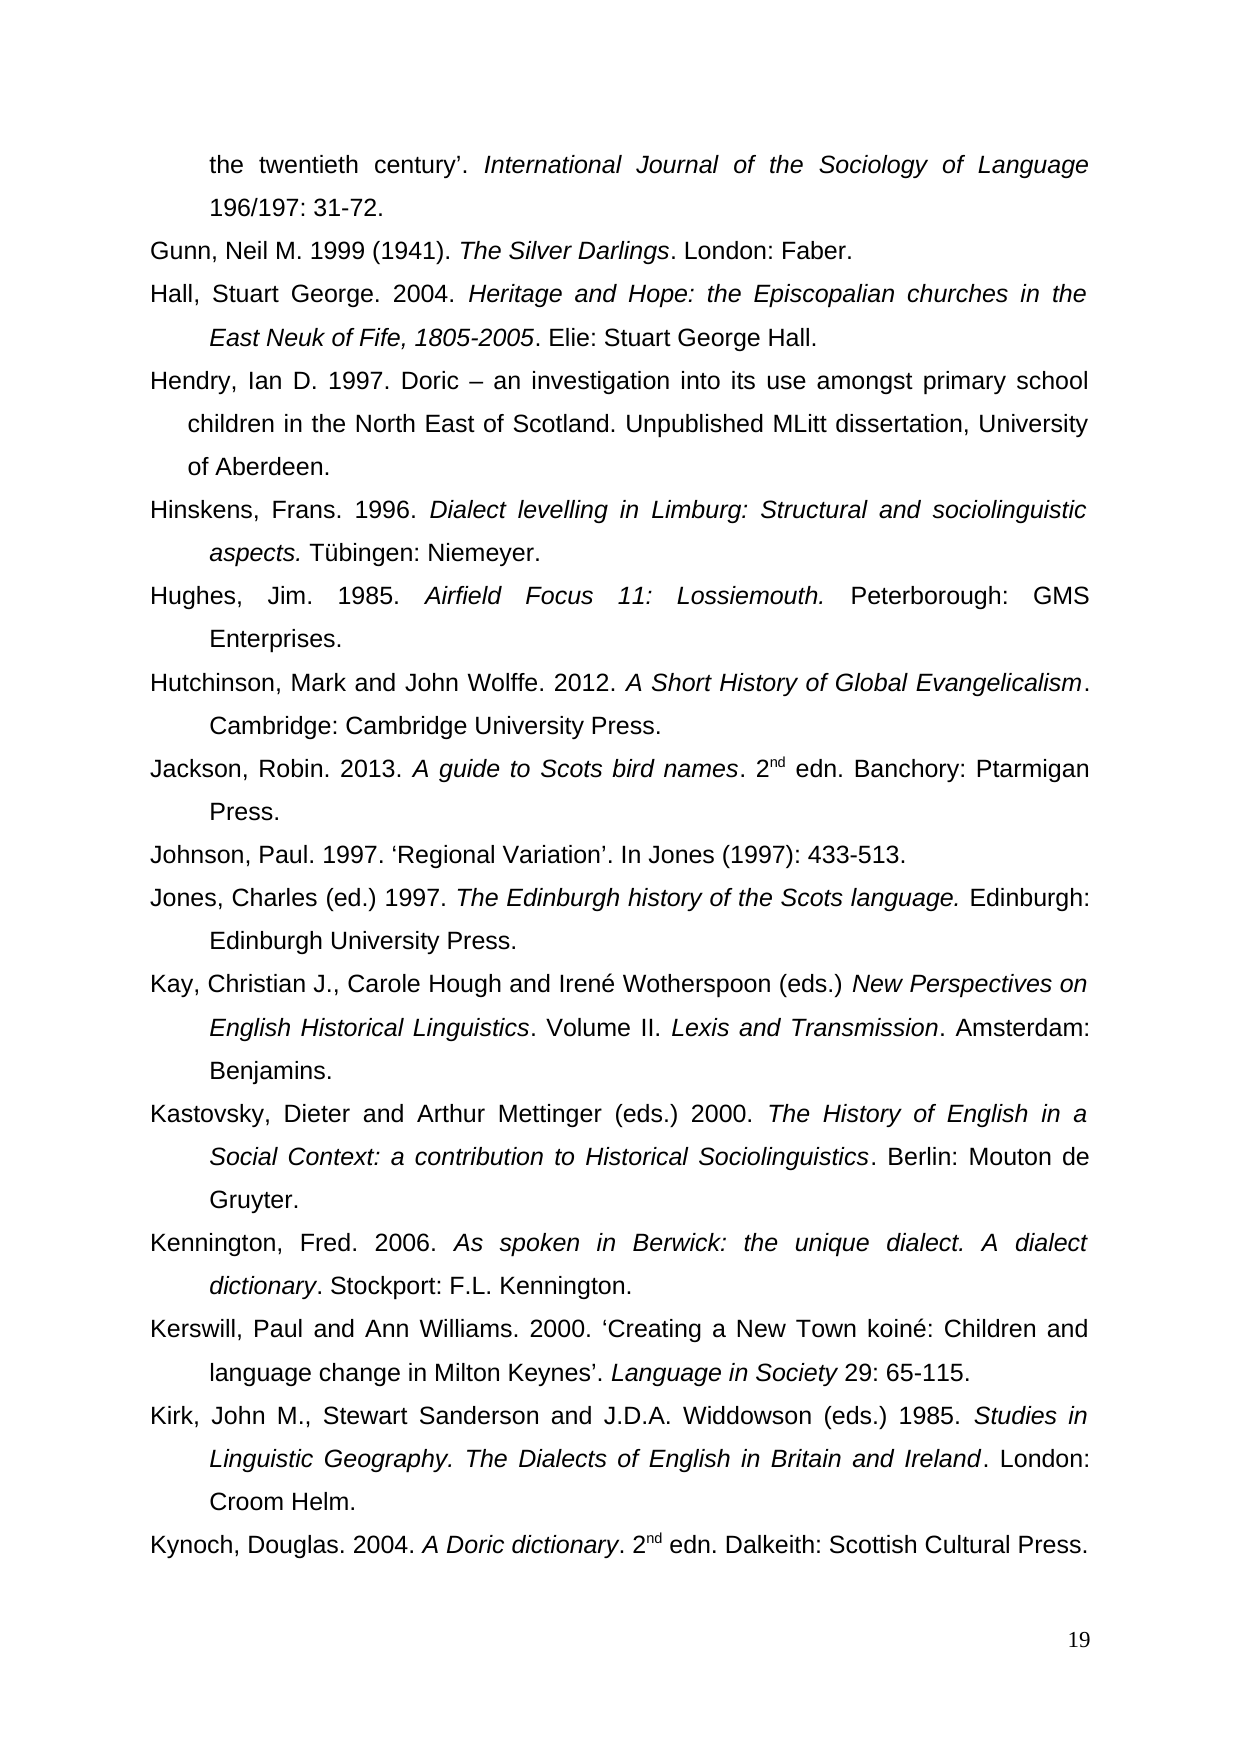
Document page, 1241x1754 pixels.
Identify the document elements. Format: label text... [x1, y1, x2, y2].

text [150, 150, 1090, 222]
text Kerswill, Paul and Ann Williams. 2000. ‘Creating a New Town koiné: Children and language change in Milton Keynes’. Language in Society 29: 65-115. [150, 1314, 1090, 1386]
text Johnson, Paul. 1997. ‘Regional Variation’. In Jones (1997): 433-513. [150, 840, 1090, 869]
text Hughes, Jim. 1985. Airfield Focus 11: Lossiemouth. Peterborough: GMS Enterprises. [150, 581, 1090, 653]
text Hall, Stuart George. 2004. Heritage and Hope: the Episcopalian churches in the East Neuk of Fife, 1805-2005. Elie: Stuart George Hall. [150, 279, 1090, 351]
text Hendry, Ian D. 1997. Doric – an investigation into its use amongst primary school children in the North East of Scotland. Unpublished MLitt dissertation, University of Aberdeen. [150, 366, 1090, 481]
text Kennington, Fred. 2006. As spoken in Berwick: the unique dialect. A dialect dictionary. Stockport: F.L. Kennington. [150, 1228, 1090, 1300]
text Kirk, John M., Stewart Sanderson and J.D.A. Widdowson (eds.) 1985. Studies in Linguistic Geography. The Dialects of English in Britain and Ireland. London: Croom Helm. [150, 1401, 1090, 1516]
text Kay, Christian J., Carole Hough and Irené Wotherspoon (eds.) New Perspectives on English Historical Linguistics. Volume II. Lexis and Transmission. Amsterdam: Benjamins. [150, 969, 1090, 1084]
text Hutchinson, Mark and John Wolffe. 2012. A Short History of Global Evangelicalism. Cambridge: Cambridge University Press. [150, 667, 1090, 739]
text Kynoch, Douglas. 2004. A Doric dictionary. 2nd edn. Dalkeith: Scottish Cultural Press. [150, 1530, 1090, 1559]
text Gunn, Neil M. 1999 (1941). The Silver Darlings. London: Faber. [150, 236, 1090, 265]
text Kastovsky, Dieter and Arthur Mettinger (eds.) 2000. The History of English in a Social Context: a contribution to Historical Sociolinguistics. Berlin: Mouton de Gruyter. [150, 1099, 1090, 1214]
text Jones, Charles (ed.) 1997. The Edinburgh history of the Scots language. Edinburgh: Edinburgh University Press. [150, 883, 1090, 955]
text Hinskens, Frans. 1996. Dialect levelling in Limburg: Structural and sociolinguistic aspects. Tübingen: Niemeyer. [150, 495, 1090, 567]
text Jackson, Robin. 2013. A guide to Scots bird names. 2nd edn. Banchory: Ptarmigan Press. [150, 754, 1090, 826]
